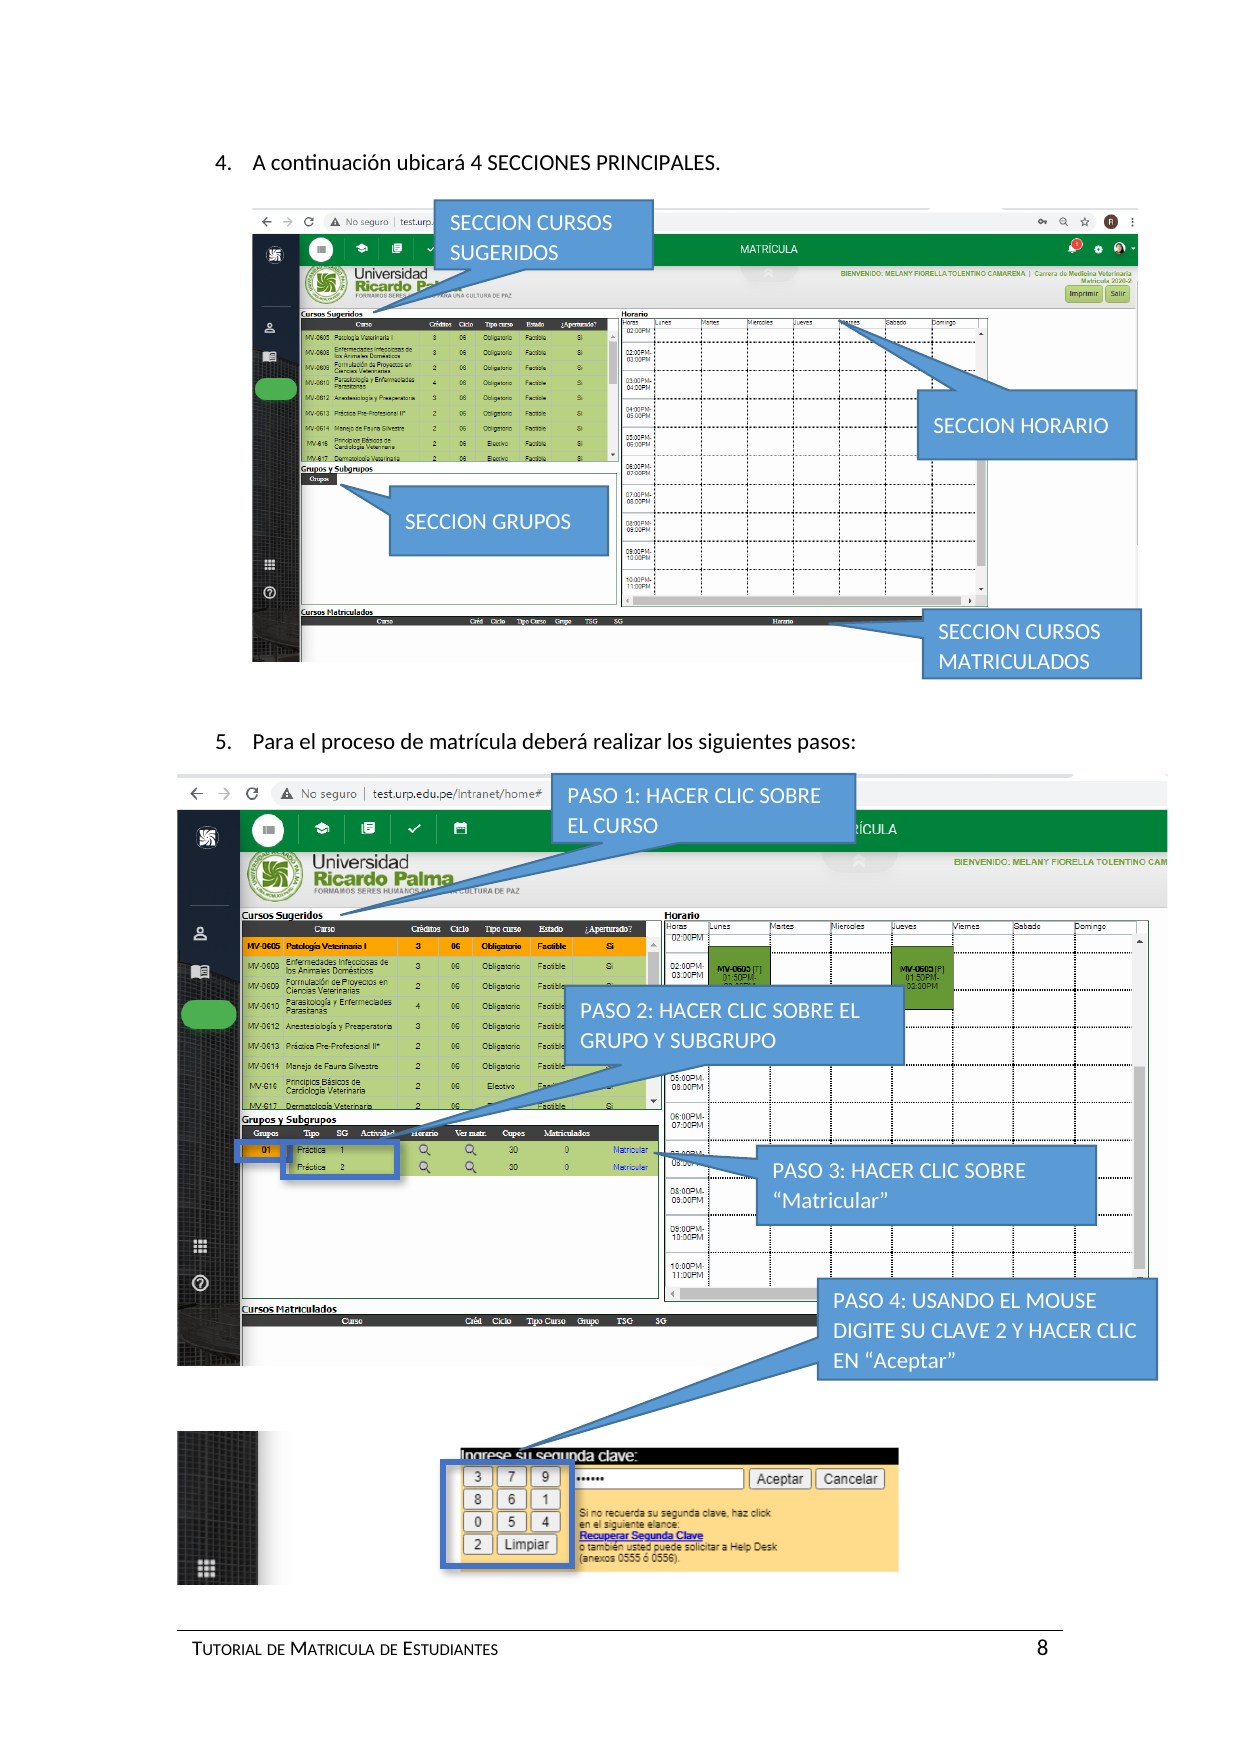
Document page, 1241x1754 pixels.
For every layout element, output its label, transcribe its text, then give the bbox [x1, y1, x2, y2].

list A continuación ubicará 4 SECCIONES PRINCIPALES. [215, 148, 1063, 176]
picture [177, 774, 1168, 1366]
picture [252, 208, 1138, 662]
list Para el proceso de matrícula deberá realizar los siguientes pasos: [215, 727, 1063, 756]
picture [177, 1431, 955, 1585]
